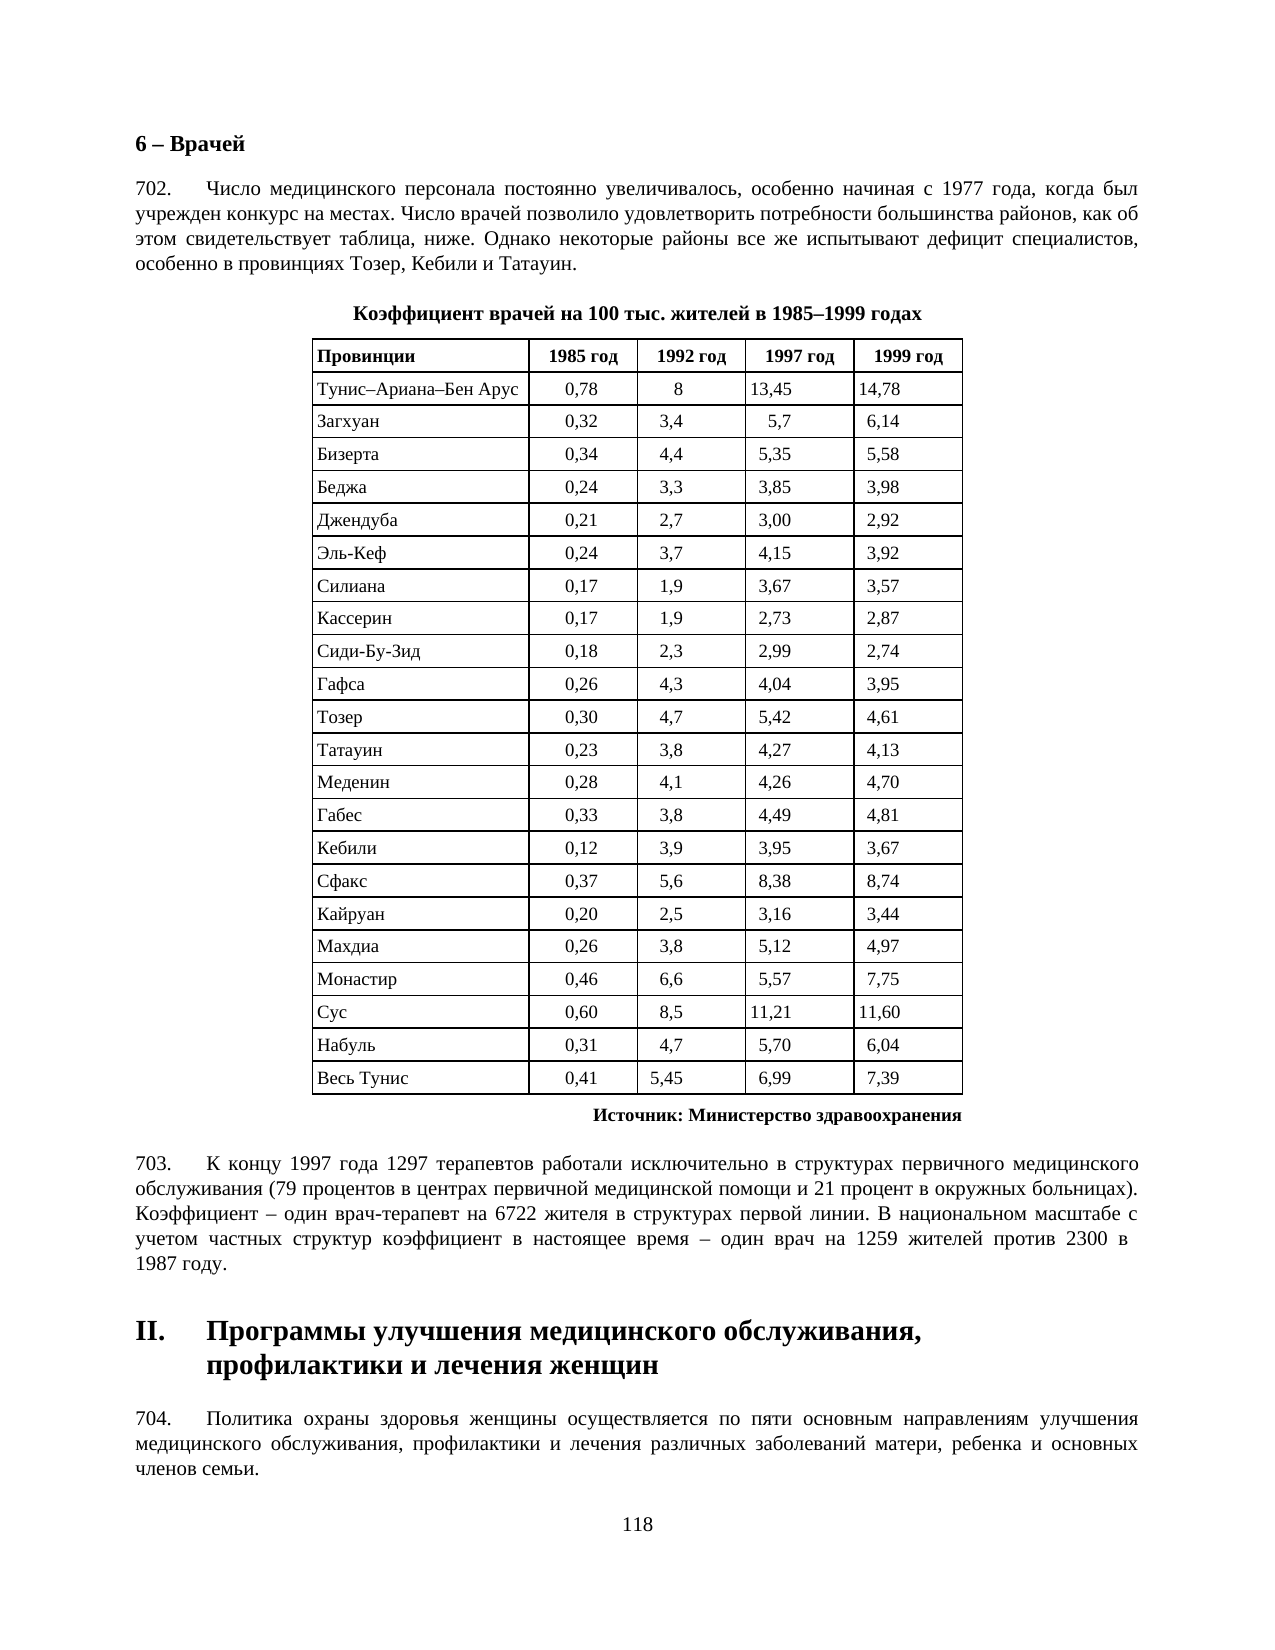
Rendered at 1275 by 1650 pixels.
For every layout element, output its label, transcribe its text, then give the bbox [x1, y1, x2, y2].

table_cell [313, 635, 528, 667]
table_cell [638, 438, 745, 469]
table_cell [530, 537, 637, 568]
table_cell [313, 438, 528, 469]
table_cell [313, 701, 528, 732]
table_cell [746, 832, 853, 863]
text II. Программы улучшения медицинского обслуживания, профилактики и лечения женщин [135, 1313, 1140, 1380]
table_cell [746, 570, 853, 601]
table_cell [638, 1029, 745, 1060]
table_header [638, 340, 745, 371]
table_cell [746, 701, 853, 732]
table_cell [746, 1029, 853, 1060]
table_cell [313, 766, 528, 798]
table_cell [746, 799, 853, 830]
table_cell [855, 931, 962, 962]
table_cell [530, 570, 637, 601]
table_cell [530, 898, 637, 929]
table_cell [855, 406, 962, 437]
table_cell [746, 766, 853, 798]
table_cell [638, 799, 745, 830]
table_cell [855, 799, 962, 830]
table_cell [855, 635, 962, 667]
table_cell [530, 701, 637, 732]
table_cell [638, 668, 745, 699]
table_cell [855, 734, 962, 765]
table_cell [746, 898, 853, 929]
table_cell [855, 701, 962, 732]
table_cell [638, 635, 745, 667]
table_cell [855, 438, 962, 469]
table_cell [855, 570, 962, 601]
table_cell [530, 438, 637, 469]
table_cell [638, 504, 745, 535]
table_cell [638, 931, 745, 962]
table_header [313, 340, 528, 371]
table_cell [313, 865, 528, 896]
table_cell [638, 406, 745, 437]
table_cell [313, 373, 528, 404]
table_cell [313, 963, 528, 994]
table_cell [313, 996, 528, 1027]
text 703. К концу 1997 года 1297 терапевтов работали исключительно в структурах первичного медицинского обслуживания (79 процентов в центрах первичной медицинской помощи и 21 процент в окружных больницах). Коэффициент – один врач-терапевт на 6722 жителя в структурах первой линии. В национальном масштабе с учетом частных структур коэффициент в настоящее время – один врач на 1259 жителей против 2300 в 1987 году. [135, 1151, 1140, 1276]
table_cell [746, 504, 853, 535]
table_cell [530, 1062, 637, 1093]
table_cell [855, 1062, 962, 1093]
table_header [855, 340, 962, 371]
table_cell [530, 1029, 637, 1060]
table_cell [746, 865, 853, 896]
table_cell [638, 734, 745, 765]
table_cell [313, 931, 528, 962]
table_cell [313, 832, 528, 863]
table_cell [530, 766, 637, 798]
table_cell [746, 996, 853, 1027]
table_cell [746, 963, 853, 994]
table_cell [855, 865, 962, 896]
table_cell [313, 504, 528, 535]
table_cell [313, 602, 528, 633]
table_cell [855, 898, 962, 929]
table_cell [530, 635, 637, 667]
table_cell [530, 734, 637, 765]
text 702. Число медицинского персонала постоянно увеличивалось, особенно начиная с 1977 года, когда был учрежден конкурс на местах. Число врачей позволило удовлетворить потребности большинства районов, как об этом свидетельствует таблица, ниже. Однако некоторые районы все же испытывают дефицит специалистов, особенно в провинциях Тозер, Кебили и Татауин. [135, 176, 1140, 276]
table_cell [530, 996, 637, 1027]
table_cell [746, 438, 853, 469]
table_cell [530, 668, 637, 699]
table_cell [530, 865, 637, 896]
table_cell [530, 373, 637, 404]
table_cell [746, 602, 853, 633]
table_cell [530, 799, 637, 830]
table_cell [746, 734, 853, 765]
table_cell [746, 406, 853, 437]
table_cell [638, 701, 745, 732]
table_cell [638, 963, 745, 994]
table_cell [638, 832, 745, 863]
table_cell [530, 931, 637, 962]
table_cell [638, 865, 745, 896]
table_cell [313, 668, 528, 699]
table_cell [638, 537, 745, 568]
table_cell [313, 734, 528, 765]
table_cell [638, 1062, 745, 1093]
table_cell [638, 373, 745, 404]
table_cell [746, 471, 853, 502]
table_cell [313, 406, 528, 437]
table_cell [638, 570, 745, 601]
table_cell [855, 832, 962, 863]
text 6 – Врачей [135, 130, 1140, 157]
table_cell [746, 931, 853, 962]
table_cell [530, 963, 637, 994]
text Коэффициент врачей на 100 тыс. жителей в 1985–1999 годах [135, 301, 1140, 326]
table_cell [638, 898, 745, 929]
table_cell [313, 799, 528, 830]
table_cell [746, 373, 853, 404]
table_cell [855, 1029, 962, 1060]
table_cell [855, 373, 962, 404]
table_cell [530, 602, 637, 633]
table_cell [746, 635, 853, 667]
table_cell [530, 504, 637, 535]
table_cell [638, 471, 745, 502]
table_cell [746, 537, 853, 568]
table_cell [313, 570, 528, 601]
text Источник: Министерство здравоохранения [135, 1103, 962, 1126]
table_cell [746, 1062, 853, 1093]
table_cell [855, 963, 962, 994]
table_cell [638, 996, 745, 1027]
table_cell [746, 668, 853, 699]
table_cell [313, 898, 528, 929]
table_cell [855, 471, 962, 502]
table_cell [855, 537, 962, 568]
text 704. Политика охраны здоровья женщины осуществляется по пяти основным направлениям улучшения медицинского обслуживания, профилактики и лечения различных заболеваний матери, ребенка и основных членов семьи. [135, 1405, 1140, 1480]
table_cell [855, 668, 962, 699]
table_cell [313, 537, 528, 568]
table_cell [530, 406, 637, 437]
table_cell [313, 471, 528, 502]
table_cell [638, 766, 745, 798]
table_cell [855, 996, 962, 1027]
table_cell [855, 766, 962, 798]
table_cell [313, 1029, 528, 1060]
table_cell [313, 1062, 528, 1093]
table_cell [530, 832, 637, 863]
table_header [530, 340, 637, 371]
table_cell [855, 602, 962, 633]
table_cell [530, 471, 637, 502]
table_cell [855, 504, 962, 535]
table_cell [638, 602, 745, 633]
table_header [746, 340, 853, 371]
